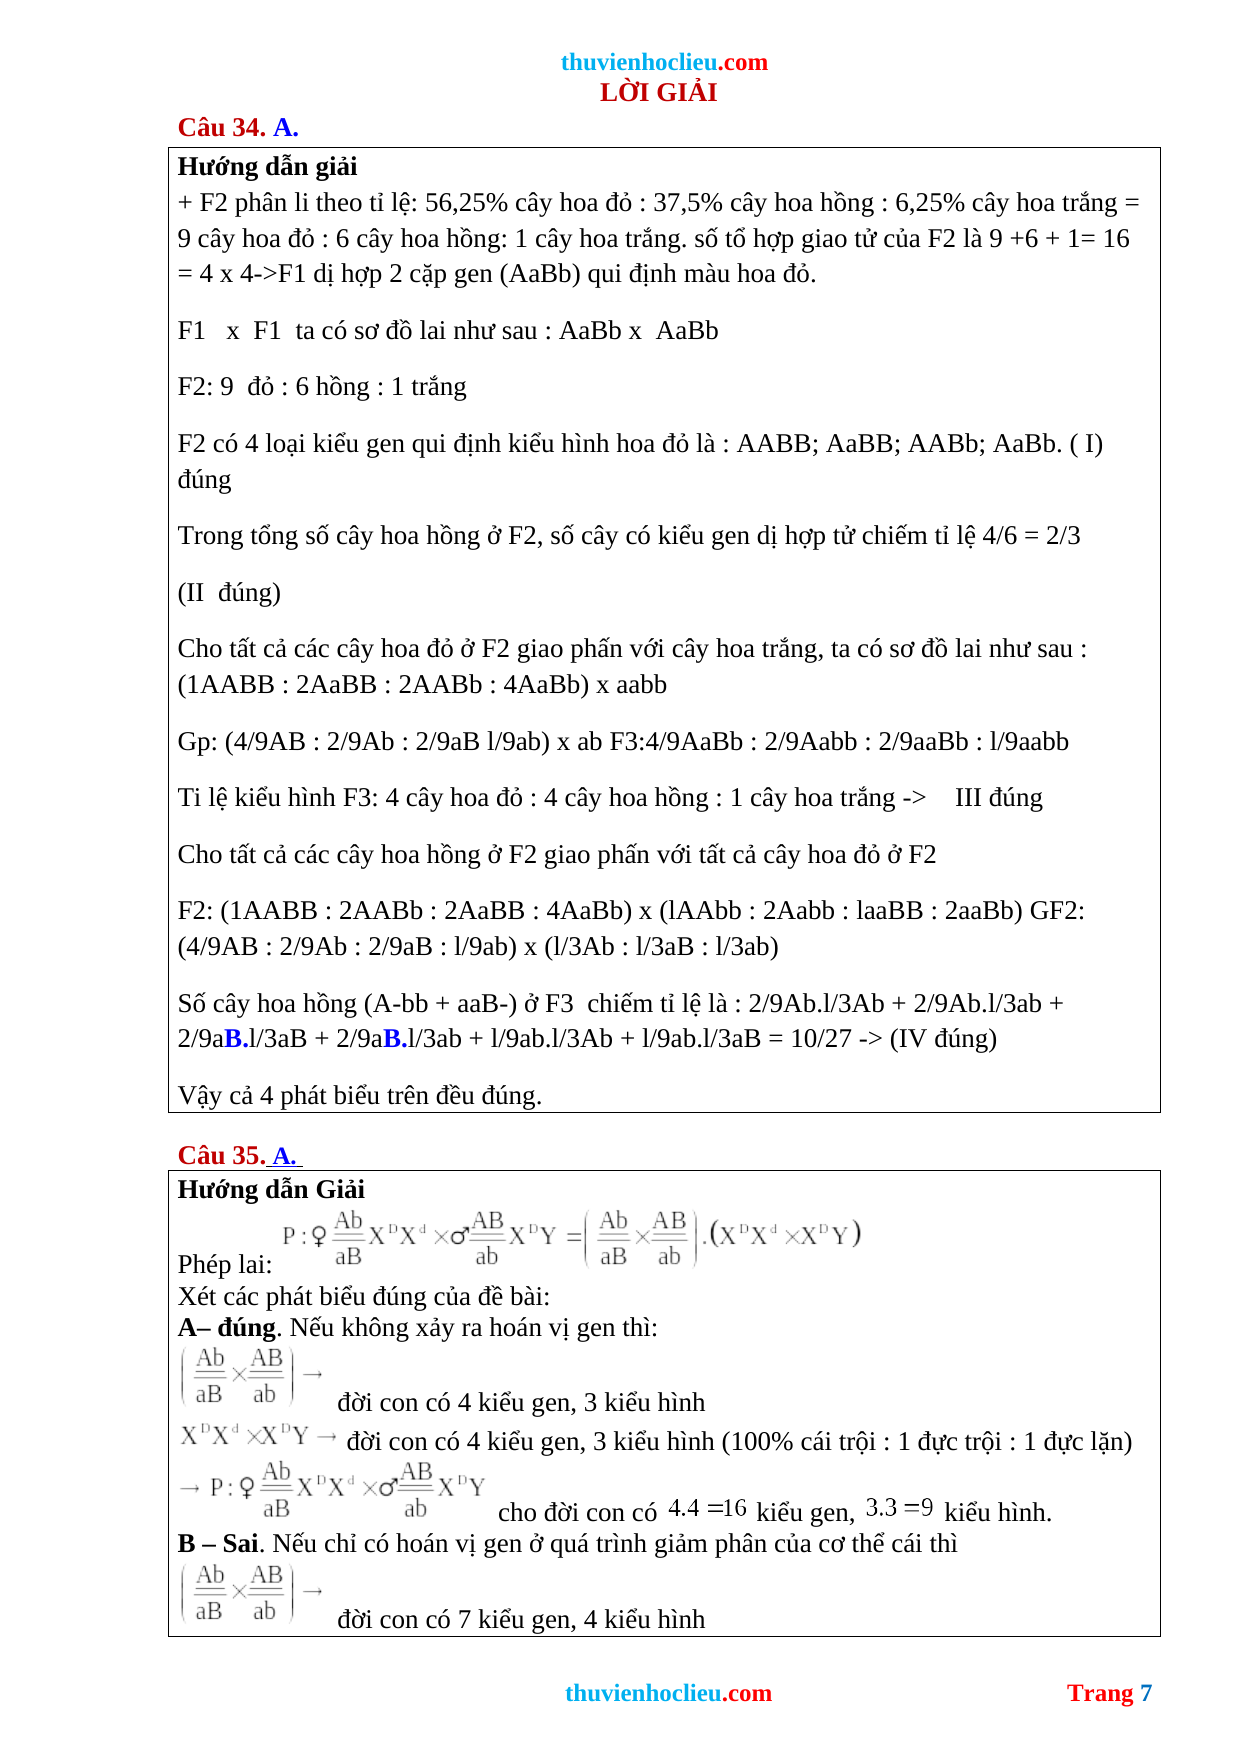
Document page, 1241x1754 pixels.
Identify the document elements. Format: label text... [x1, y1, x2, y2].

text Phép lai: [177, 1204, 1152, 1280]
text Câu 35. A. [177, 1139, 1152, 1170]
text F2 có 4 loại kiểu gen qui định kiểu hình hoa đỏ là : AABB; AaBB; AABb; AaBb. ( I) đúng [169, 424, 1160, 494]
text Cho tất cả các cây hoa đỏ ở F2 giao phấn với cây hoa trắng, ta có sơ đồ lai như sau : (1AABB : 2AaBB : 2AABb : 4AaBb) x aabb [169, 629, 1160, 699]
text Vậy cả 4 phát biểu trên đều đúng. [169, 1076, 1160, 1112]
text LỜI GIẢI [177, 76, 1141, 107]
text Ti lệ kiểu hình F3: 4 cây hoa đỏ : 4 cây hoa hồng : 1 cây hoa trắng -> III đúng [169, 778, 1160, 812]
text Số cây hoa hồng (A-bb + aaB-) ở F3 chiếm tỉ lệ là : 2/9Ab.l/3Ab + 2/9Ab.l/3ab + 2/9aB.l/3aB + 2/9aB.l/3ab + l/9ab.l/3Ab + l/9ab.l/3aB = 10/27 -> (IV đúng) [169, 984, 1160, 1054]
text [177, 1418, 1152, 1457]
text Xét các phát biểu đúng của đề bài: [177, 1280, 1152, 1311]
text A– đúng. Nếu không xảy ra hoán vị gen thì: [177, 1311, 1152, 1342]
text đời con có 7 kiểu gen, 4 kiểu hình [169, 1555, 1160, 1636]
text F1 x F1 ta có sơ đồ lai như sau : AaBb x AaBb [169, 311, 1160, 345]
text cho đời con có kiểu gen, kiểu hình. [177, 1457, 1152, 1527]
text F2: 9 đỏ : 6 hồng : 1 trắng [169, 367, 1160, 402]
text (II đúng) [169, 573, 1160, 607]
text B – Sai. Nếu chỉ có hoán vị gen ở quá trình giảm phân của cơ thể cái thì [177, 1527, 1152, 1555]
text Gp: (4/9AB : 2/9Ab : 2/9aB l/9ab) x ab F3:4/9AaBb : 2/9Aabb : 2/9aaBb : l/9aabb [169, 722, 1160, 756]
text Trong tổng số cây hoa hồng ở F2, số cây có kiểu gen dị hợp tử chiếm tỉ lệ 4/6 = 2/3 [169, 516, 1160, 551]
text F2: (1AABB : 2AABb : 2AaBB : 4AaBb) x (lAAbb : 2Aabb : laaBB : 2aaBb) GF2: (4/9AB : 2/9Ab : 2/9aB : l/9ab) x (l/3Ab : l/3aB : l/3ab) [169, 891, 1160, 961]
text Cho tất cả các cây hoa hồng ở F2 giao phấn với tất cả cây hoa đỏ ở F2 [169, 835, 1160, 869]
text Hướng dẫn giải [169, 148, 1160, 181]
text Câu 34. A. [177, 111, 1141, 142]
text Hướng dẫn Giải [169, 1171, 1160, 1204]
text đời con có 4 kiểu gen, 3 kiểu hình [177, 1342, 1152, 1418]
text + F2 phân li theo tỉ lệ: 56,25% cây hoa đỏ : 37,5% cây hoa hồng : 6,25% cây hoa trắng = 9 cây hoa đỏ : 6 cây hoa hồng: 1 cây hoa trắng. số tổ hợp giao tử của F2 là 9 +6 + 1= 16 = 4 x 4->F1 dị hợp 2 cặp gen (AaBb) qui định màu hoa đỏ. [169, 183, 1160, 288]
